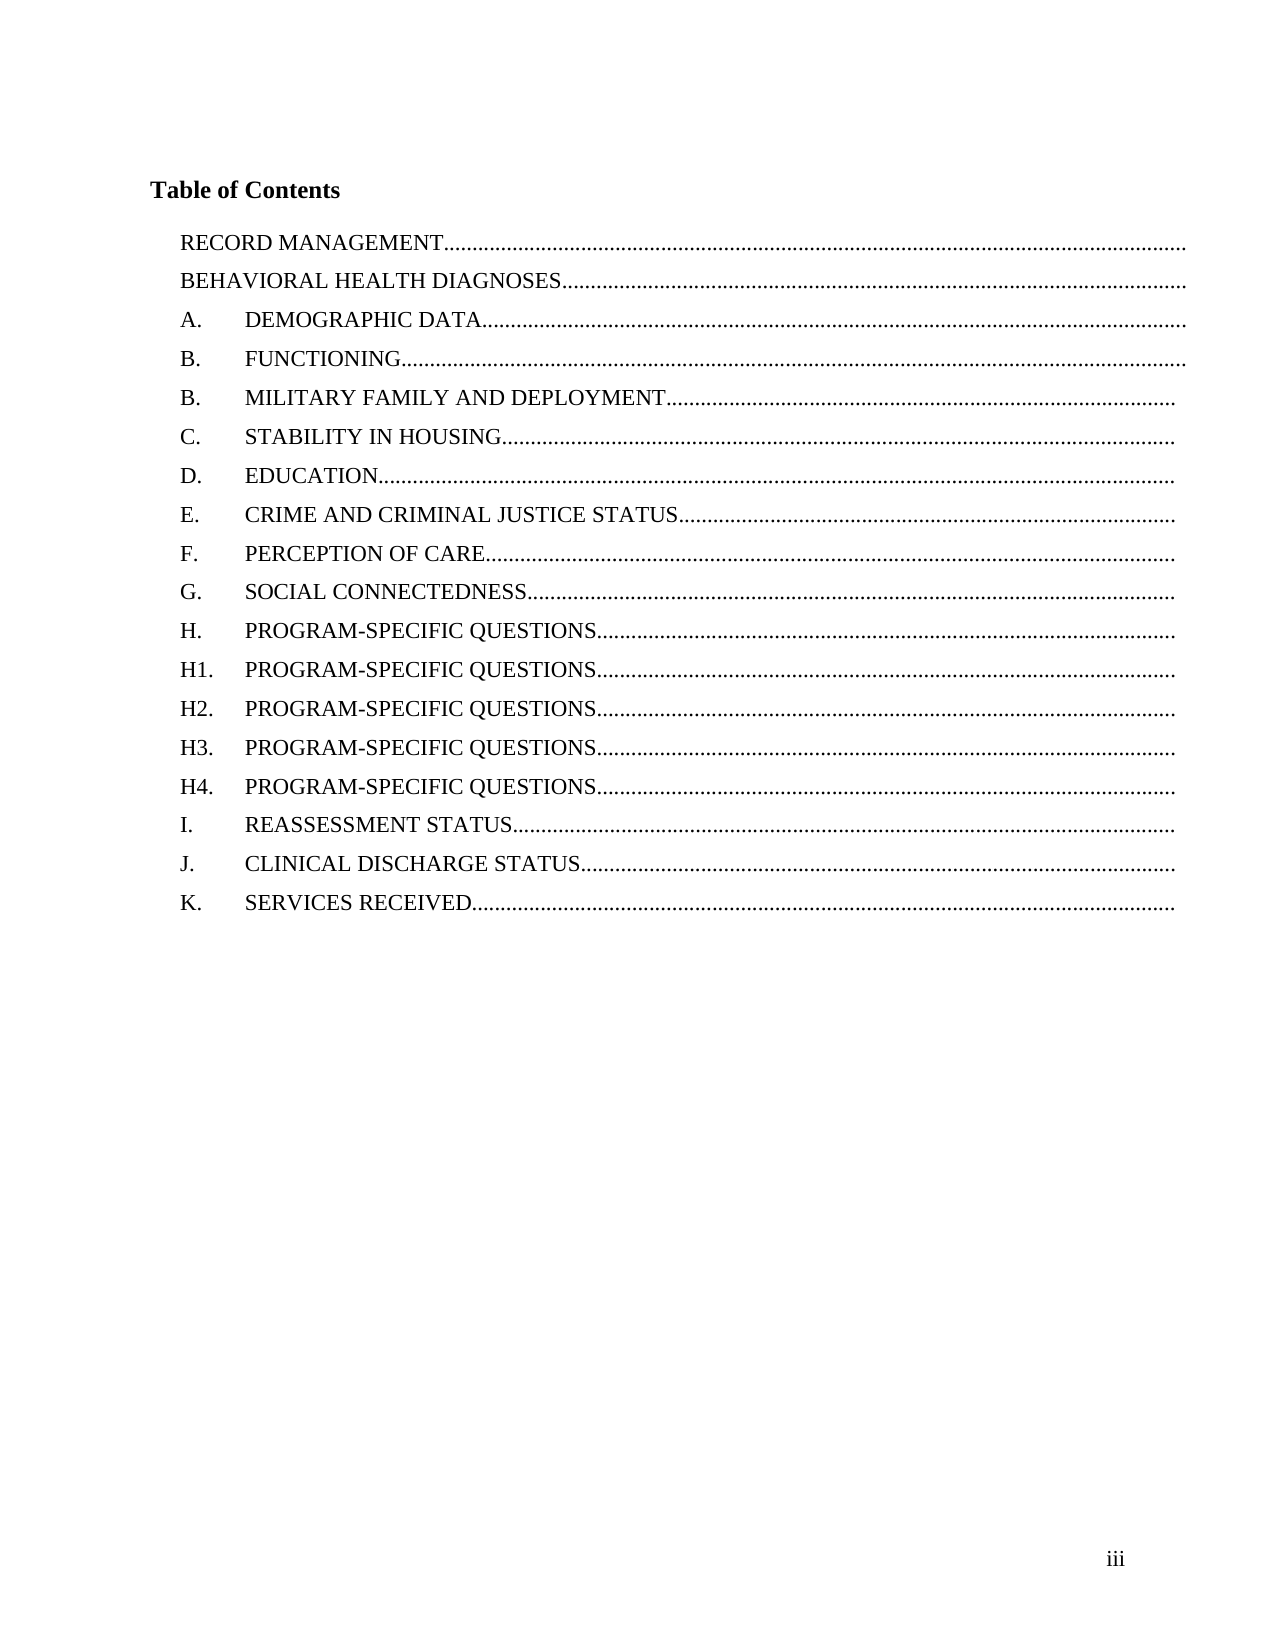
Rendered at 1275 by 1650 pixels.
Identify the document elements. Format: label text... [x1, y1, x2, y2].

text B. FUNCTIONING 7 [180, 345, 1050, 372]
text H1. PROGRAM-SPECIFIC QUESTIONS 17 [180, 656, 1050, 682]
text B. MILITARY FAMILY AND DEPLOYMENT 10 [180, 384, 1050, 411]
text C. STABILITY IN HOUSING 11 [180, 423, 1050, 449]
text RECORD MANAGEMENT 1 [180, 229, 1050, 255]
text K. SERVICES RECEIVED 22 [180, 889, 1050, 916]
text H3. PROGRAM-SPECIFIC QUESTIONS 19 [180, 734, 1050, 760]
text BEHAVIORAL HEALTH DIAGNOSES 2 [180, 268, 1050, 294]
text H. PROGRAM-SPECIFIC QUESTIONS 16 [180, 617, 1050, 644]
text E. CRIME AND CRIMINAL JUSTICE STATUS 13 [180, 501, 1050, 527]
subtitle Table of Contents [150, 175, 1125, 204]
text I. REASSESSMENT STATUS 21 [180, 812, 1050, 838]
text F. PERCEPTION OF CARE 13 [180, 539, 1050, 566]
text H4. PROGRAM-SPECIFIC QUESTIONS 20 [180, 773, 1050, 799]
text J. CLINICAL DISCHARGE STATUS 21 [180, 850, 1050, 877]
text A. DEMOGRAPHIC DATA 6 [180, 306, 1050, 333]
text G. SOCIAL CONNECTEDNESS 15 [180, 578, 1050, 605]
text H2. PROGRAM-SPECIFIC QUESTIONS 18 [180, 695, 1050, 721]
text D. EDUCATION 12 [180, 462, 1050, 488]
